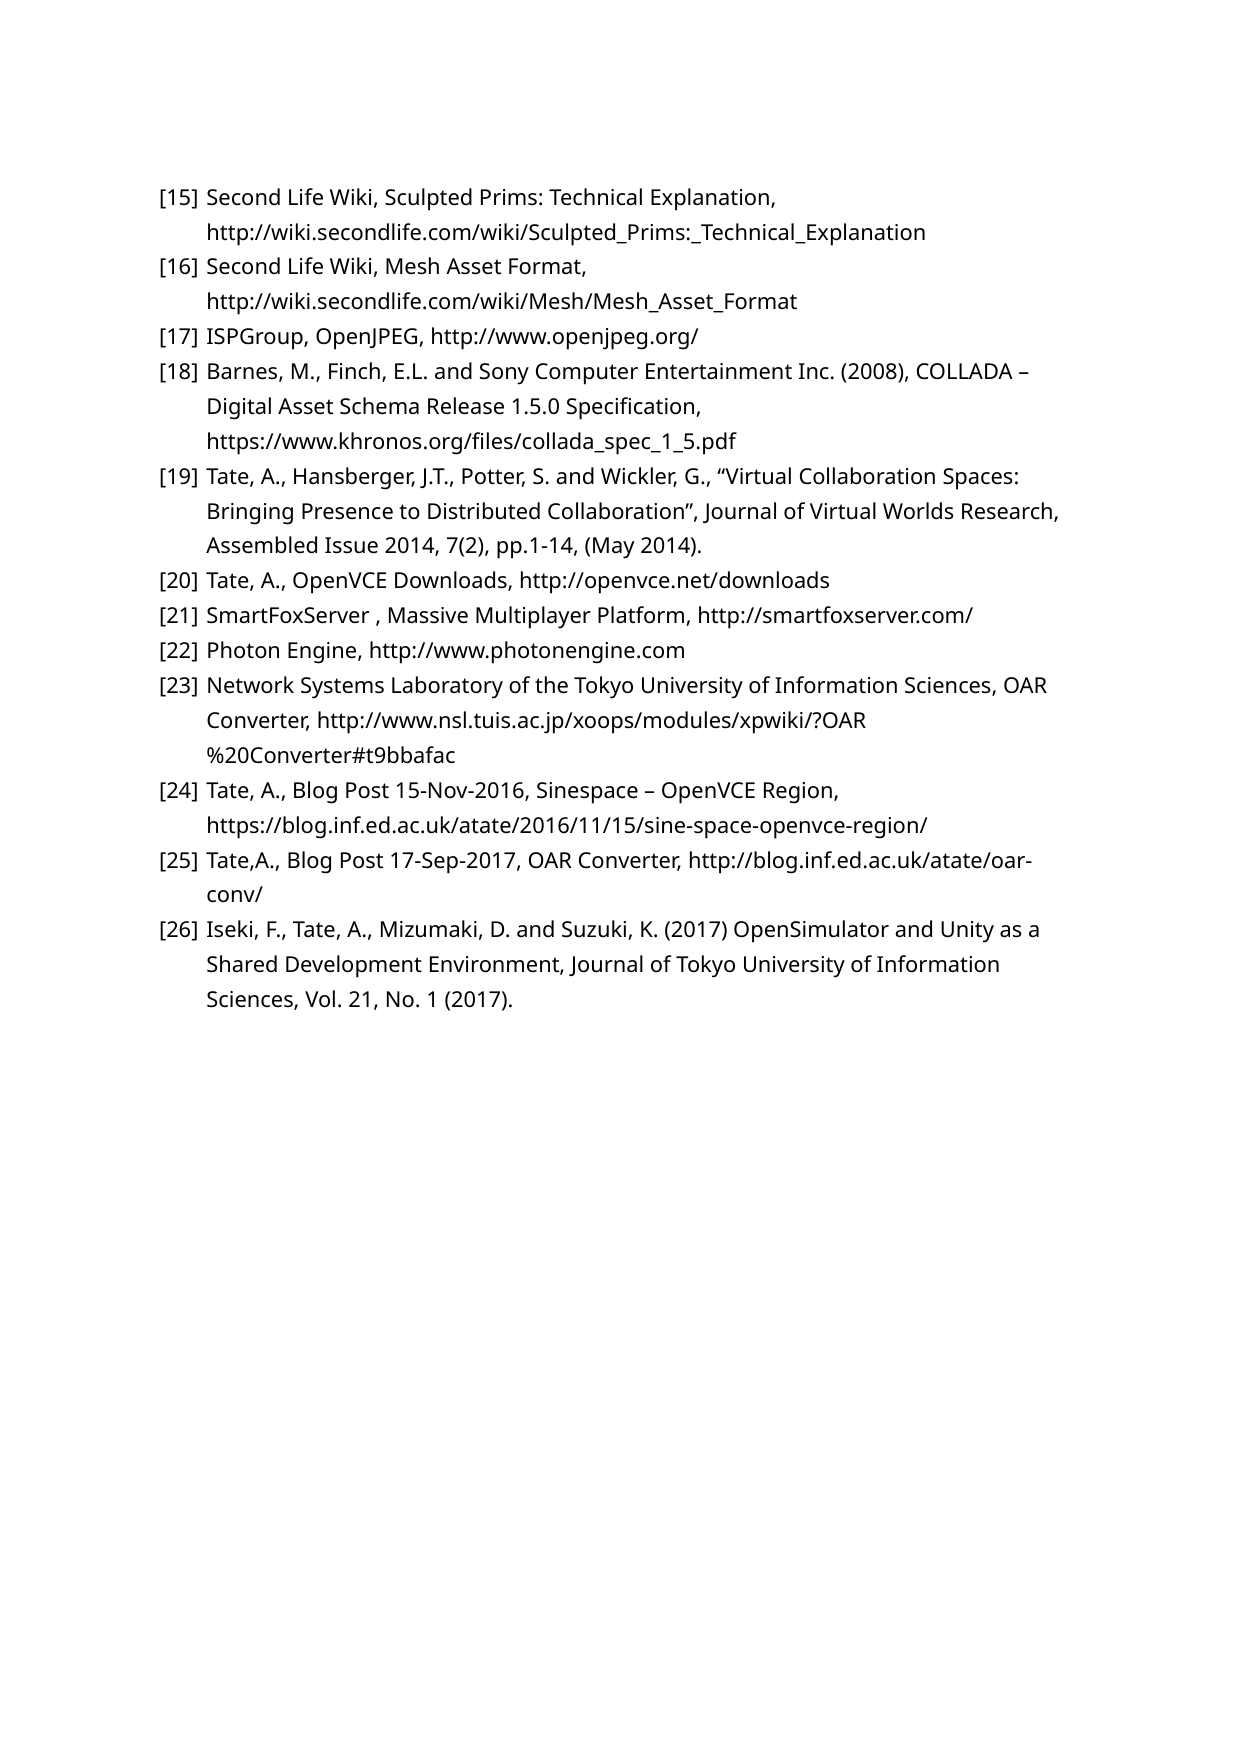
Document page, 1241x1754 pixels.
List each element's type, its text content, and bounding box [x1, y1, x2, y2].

list ISPGroup, OpenJPEG, http://www.openjpeg.org/ [159, 319, 1081, 353]
list Second Life Wiki, Mesh Asset Format, http://wiki.secondlife.com/wiki/Mesh/Mesh_Asset_Format [159, 249, 1081, 319]
list Tate, A., Blog Post 15-Nov-2016, Sinespace – OpenVCE Region, https://blog.inf.ed.ac.uk/atate/2016/11/15/sine-space-openvce-region/ [159, 772, 1081, 842]
list SmartFoxServer , Massive Multiplayer Platform, http://smartfoxserver.com/ [159, 598, 1081, 633]
list Iseki, F., Tate, A., Mizumaki, D. and Suzuki, K. (2017) OpenSimulator and Unity as a Shared Development Environment, Journal of Tokyo University of Information Sciences, Vol. 21, No. 1 (2017). [159, 912, 1081, 1017]
list Second Life Wiki, Sculpted Prims: Technical Explanation, http://wiki.secondlife.com/wiki/Sculpted_Prims:_Technical_Explanation [159, 179, 1081, 249]
list Barnes, M., Finch, E.L. and Sony Computer Entertainment Inc. (2008), COLLADA – Digital Asset Schema Release 1.5.0 Specification, https://www.khronos.org/files/collada_spec_1_5.pdf [159, 353, 1081, 458]
list Tate, A., OpenVCE Downloads, http://openvce.net/downloads [159, 563, 1081, 598]
list Tate, A., Hansberger, J.T., Potter, S. and Wickler, G., “Virtual Collaboration Spaces: Bringing Presence to Distributed Collaboration”, Journal of Virtual Worlds Research, Assembled Issue 2014, 7(2), pp.1-14, (May 2014). [159, 458, 1081, 563]
list Tate,A., Blog Post 17-Sep-2017, OAR Converter, http://blog.inf.ed.ac.uk/atate/oar-conv/ [159, 842, 1081, 912]
list Photon Engine, http://www.photonengine.com [159, 633, 1081, 668]
list Network Systems Laboratory of the Tokyo University of Information Sciences, OAR Converter, http://www.nsl.tuis.ac.jp/xoops/modules/xpwiki/?OAR%20Converter#t9bbafac [159, 668, 1081, 772]
